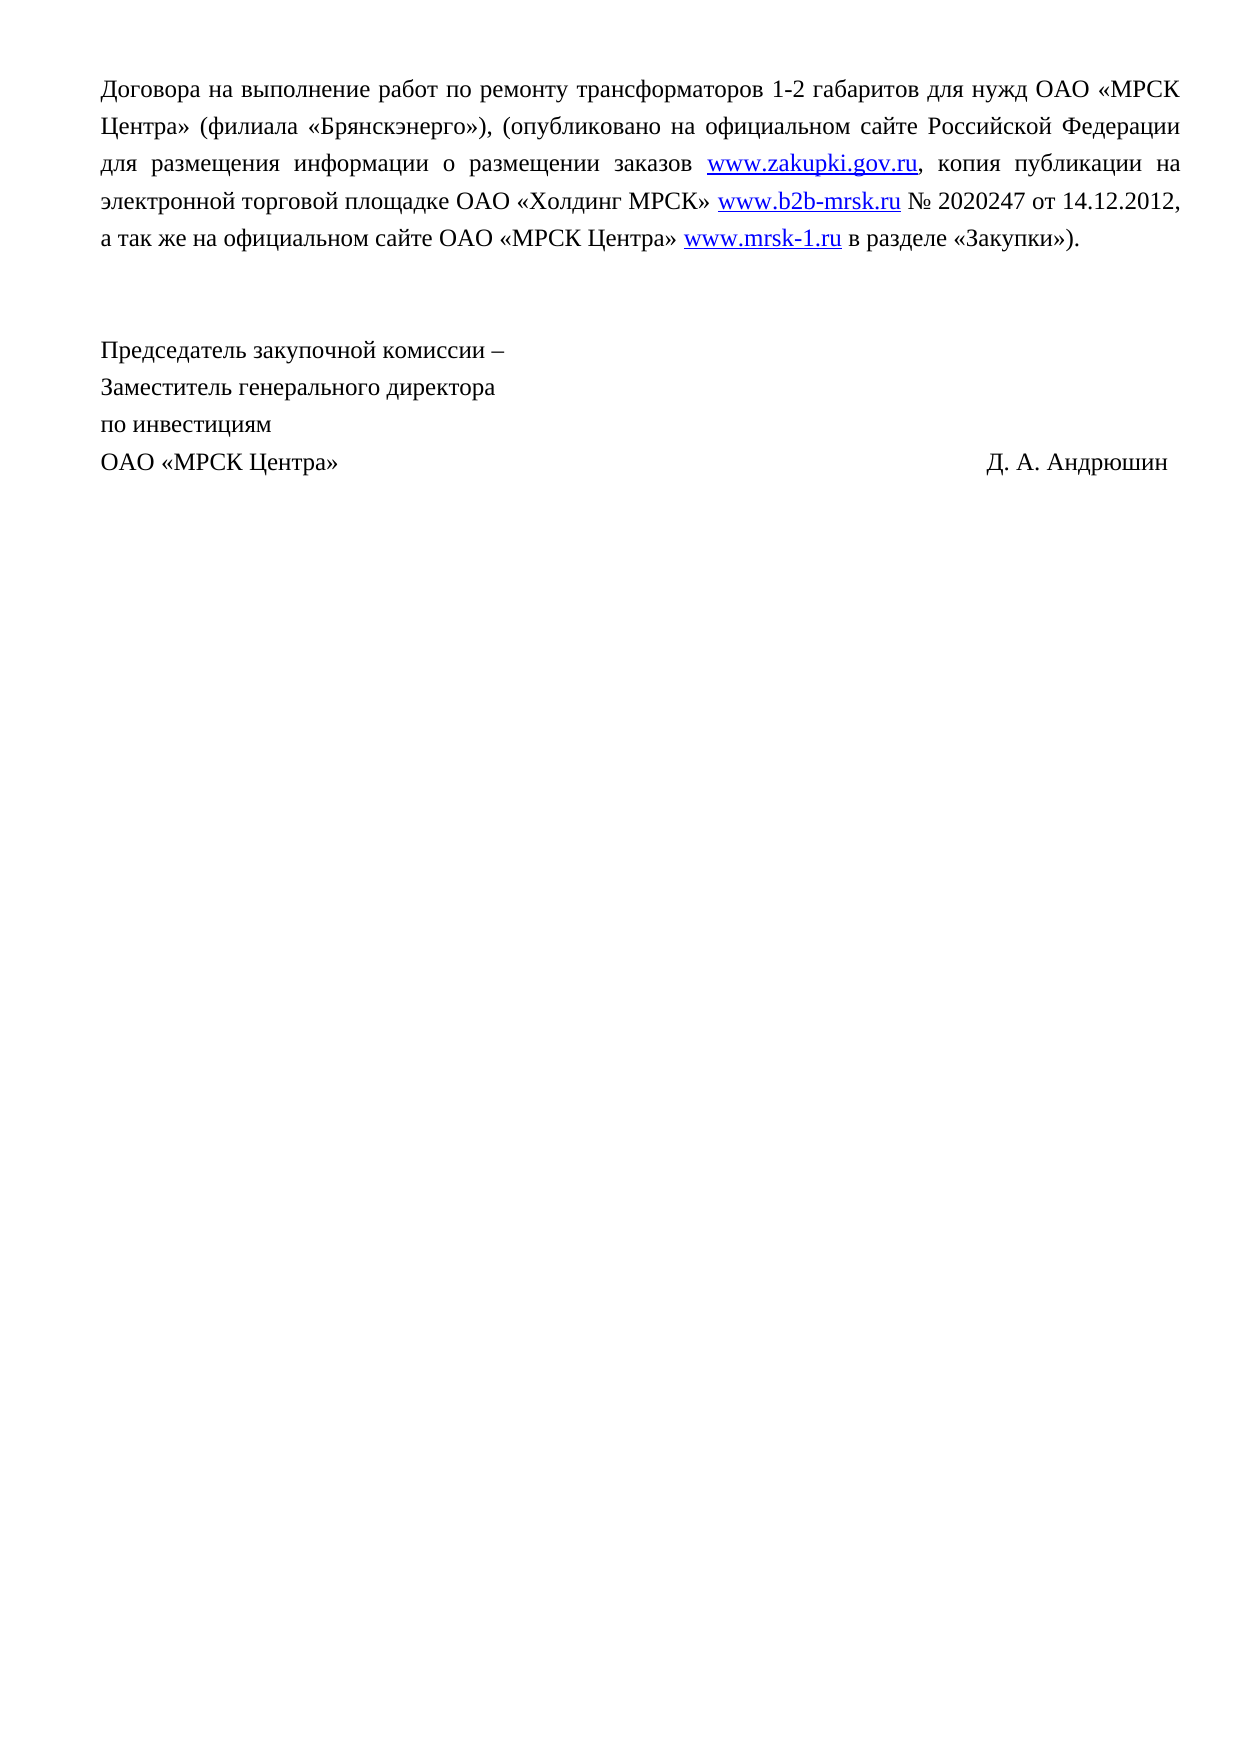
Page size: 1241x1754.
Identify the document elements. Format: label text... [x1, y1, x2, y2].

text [100, 74, 1181, 252]
text Председатель закупочной комиссии – [100, 335, 1181, 364]
text по инвестициям [100, 409, 1181, 438]
text ОАО «МРСК Центра» Д. А. Андрюшин [100, 447, 1181, 476]
text Заместитель генерального директора [100, 372, 1181, 401]
